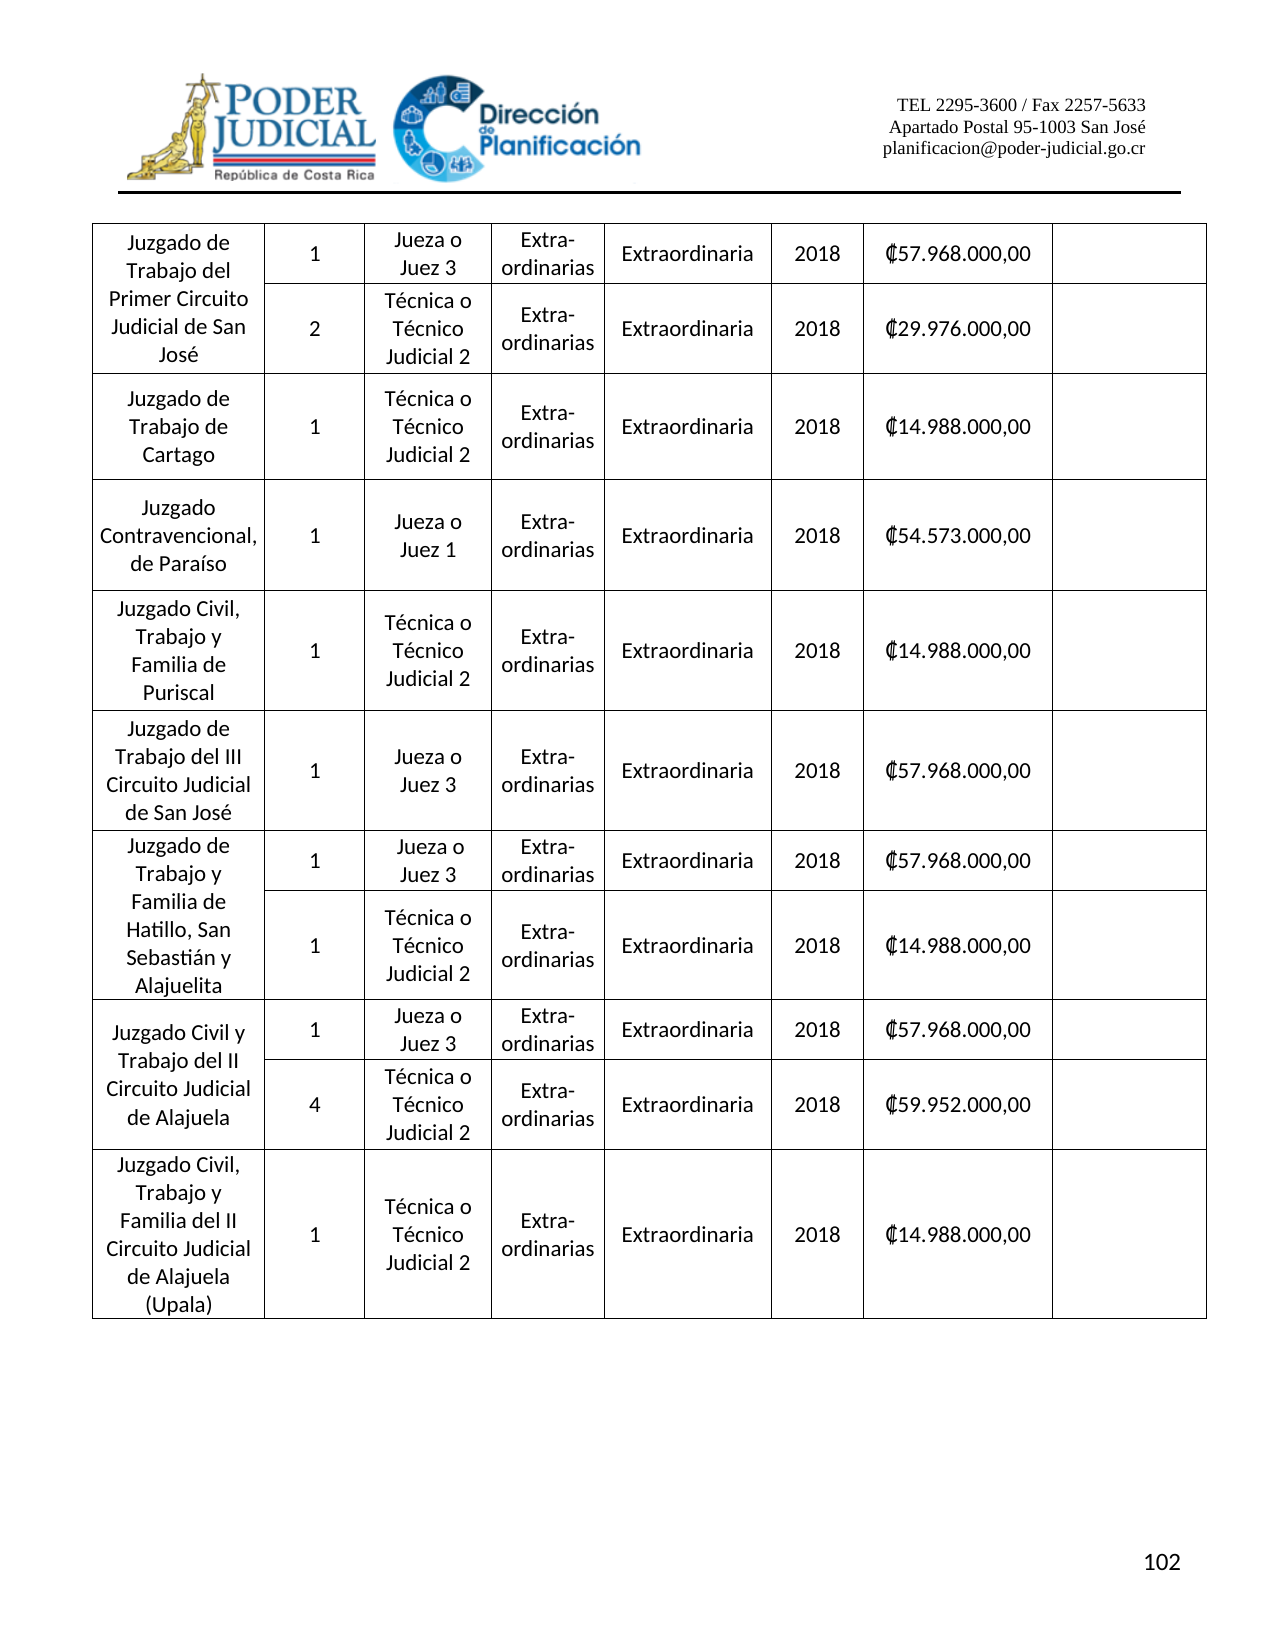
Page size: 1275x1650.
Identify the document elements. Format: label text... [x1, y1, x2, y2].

table_cell 4 [265, 1060, 364, 1149]
table_cell [1053, 711, 1206, 830]
table_cell Extraordinaria [605, 591, 771, 710]
table_cell [1053, 374, 1206, 479]
table_cell Extra-ordinarias [492, 1000, 604, 1059]
table_cell 1 [265, 891, 364, 999]
table_cell Juzgado Civil, Trabajo y Familia de Puriscal [93, 591, 264, 710]
table_cell Extra-ordinarias [492, 891, 604, 999]
table_cell Juzgado de Trabajo del III Circuito Judicial de San José [93, 711, 264, 830]
table_cell Extra-ordinarias [492, 224, 604, 283]
table_cell ₡29.976.000,00 [864, 284, 1052, 373]
table_cell Juzgado de Trabajo del Primer Circuito Judicial de San José [93, 224, 264, 373]
table_cell Técnica o Técnico Judicial 2 [365, 591, 491, 710]
table_cell 1 [265, 224, 364, 283]
table_cell 1 [265, 591, 364, 710]
table_cell Extra-ordinarias [492, 1150, 604, 1318]
table_cell ₡14.988.000,00 [864, 891, 1052, 999]
table_cell [1053, 591, 1206, 710]
table_cell 1 [265, 480, 364, 590]
table_cell [1053, 1150, 1206, 1318]
table_cell Extraordinaria [605, 1060, 771, 1149]
table_cell ₡14.988.000,00 [864, 1150, 1052, 1318]
table_cell Extraordinaria [605, 831, 771, 890]
table_cell Extraordinaria [605, 480, 771, 590]
table_cell [1053, 831, 1206, 890]
table_cell 2018 [772, 284, 863, 373]
table_cell Extraordinaria [605, 1000, 771, 1059]
table_cell Extraordinaria [605, 374, 771, 479]
table_cell Jueza o Juez 3 [365, 711, 491, 830]
picture [126, 70, 377, 181]
table_cell 2018 [772, 891, 863, 999]
table_cell 2018 [772, 374, 863, 479]
table_cell ₡59.952.000,00 [864, 1060, 1052, 1149]
table_cell [1053, 1000, 1206, 1059]
table_cell Jueza o Juez 1 [365, 480, 491, 590]
table_cell Extra-ordinarias [492, 711, 604, 830]
table_cell Extra-ordinarias [492, 374, 604, 479]
table_cell Extraordinaria [605, 1150, 771, 1318]
table_cell 2018 [772, 711, 863, 830]
table_cell 2018 [772, 831, 863, 890]
table_cell ₡57.968.000,00 [864, 831, 1052, 890]
table_cell Extraordinaria [605, 711, 771, 830]
table_cell 1 [265, 374, 364, 479]
table_cell Técnica o Técnico Judicial 2 [365, 891, 491, 999]
table_cell [1053, 224, 1206, 283]
table_cell Juzgado Contravencional, de Paraíso [93, 480, 264, 590]
table_cell Extra-ordinarias [492, 831, 604, 890]
table_cell Jueza o Juez 3 [365, 831, 491, 890]
table_cell ₡57.968.000,00 [864, 224, 1052, 283]
table_cell Técnica o Técnico Judicial 2 [365, 284, 491, 373]
table_cell 2 [265, 284, 364, 373]
table_cell ₡14.988.000,00 [864, 591, 1052, 710]
table_cell ₡14.988.000,00 [864, 374, 1052, 479]
table_cell [1053, 891, 1206, 999]
table_cell 2018 [772, 1060, 863, 1149]
table_cell 1 [265, 1150, 364, 1318]
table_cell Extraordinaria [605, 224, 771, 283]
table_cell 2018 [772, 1000, 863, 1059]
table_cell 2018 [772, 591, 863, 710]
table_cell 2018 [772, 224, 863, 283]
table_cell [1053, 1060, 1206, 1149]
table_cell Extra-ordinarias [492, 591, 604, 710]
table_cell 2018 [772, 480, 863, 590]
table_cell ₡57.968.000,00 [864, 1000, 1052, 1059]
table_cell 2018 [772, 1150, 863, 1318]
table_cell 1 [265, 831, 364, 890]
table_cell Extraordinaria [605, 891, 771, 999]
table_cell [1053, 480, 1206, 590]
table_cell Técnica o Técnico Judicial 2 [365, 1060, 491, 1149]
table_cell Extra-ordinarias [492, 1060, 604, 1149]
table_cell Juzgado de Trabajo de Cartago [93, 374, 264, 479]
table_cell Extra-ordinarias [492, 480, 604, 590]
table_cell Jueza o Juez 3 [365, 1000, 491, 1059]
table_cell ₡57.968.000,00 [864, 711, 1052, 830]
picture [388, 67, 644, 184]
table_cell [1053, 284, 1206, 373]
table_cell Extraordinaria [605, 284, 771, 373]
table_cell Jueza o Juez 3 [365, 224, 491, 283]
table_cell ₡54.573.000,00 [864, 480, 1052, 590]
table_cell Técnica o Técnico Judicial 2 [365, 374, 491, 479]
table_cell Técnica o Técnico Judicial 2 [365, 1150, 491, 1318]
table_cell Juzgado Civil y Trabajo del II Circuito Judicial de Alajuela [93, 1000, 264, 1149]
table_cell Juzgado Civil, Trabajo y Familia del II Circuito Judicial de Alajuela (Upala) [93, 1150, 264, 1318]
table_cell 1 [265, 1000, 364, 1059]
table_cell Juzgado de Trabajo y Familia de Hatillo, San Sebastián y Alajuelita [93, 831, 264, 999]
table_cell Extra-ordinarias [492, 284, 604, 373]
table_cell 1 [265, 711, 364, 830]
